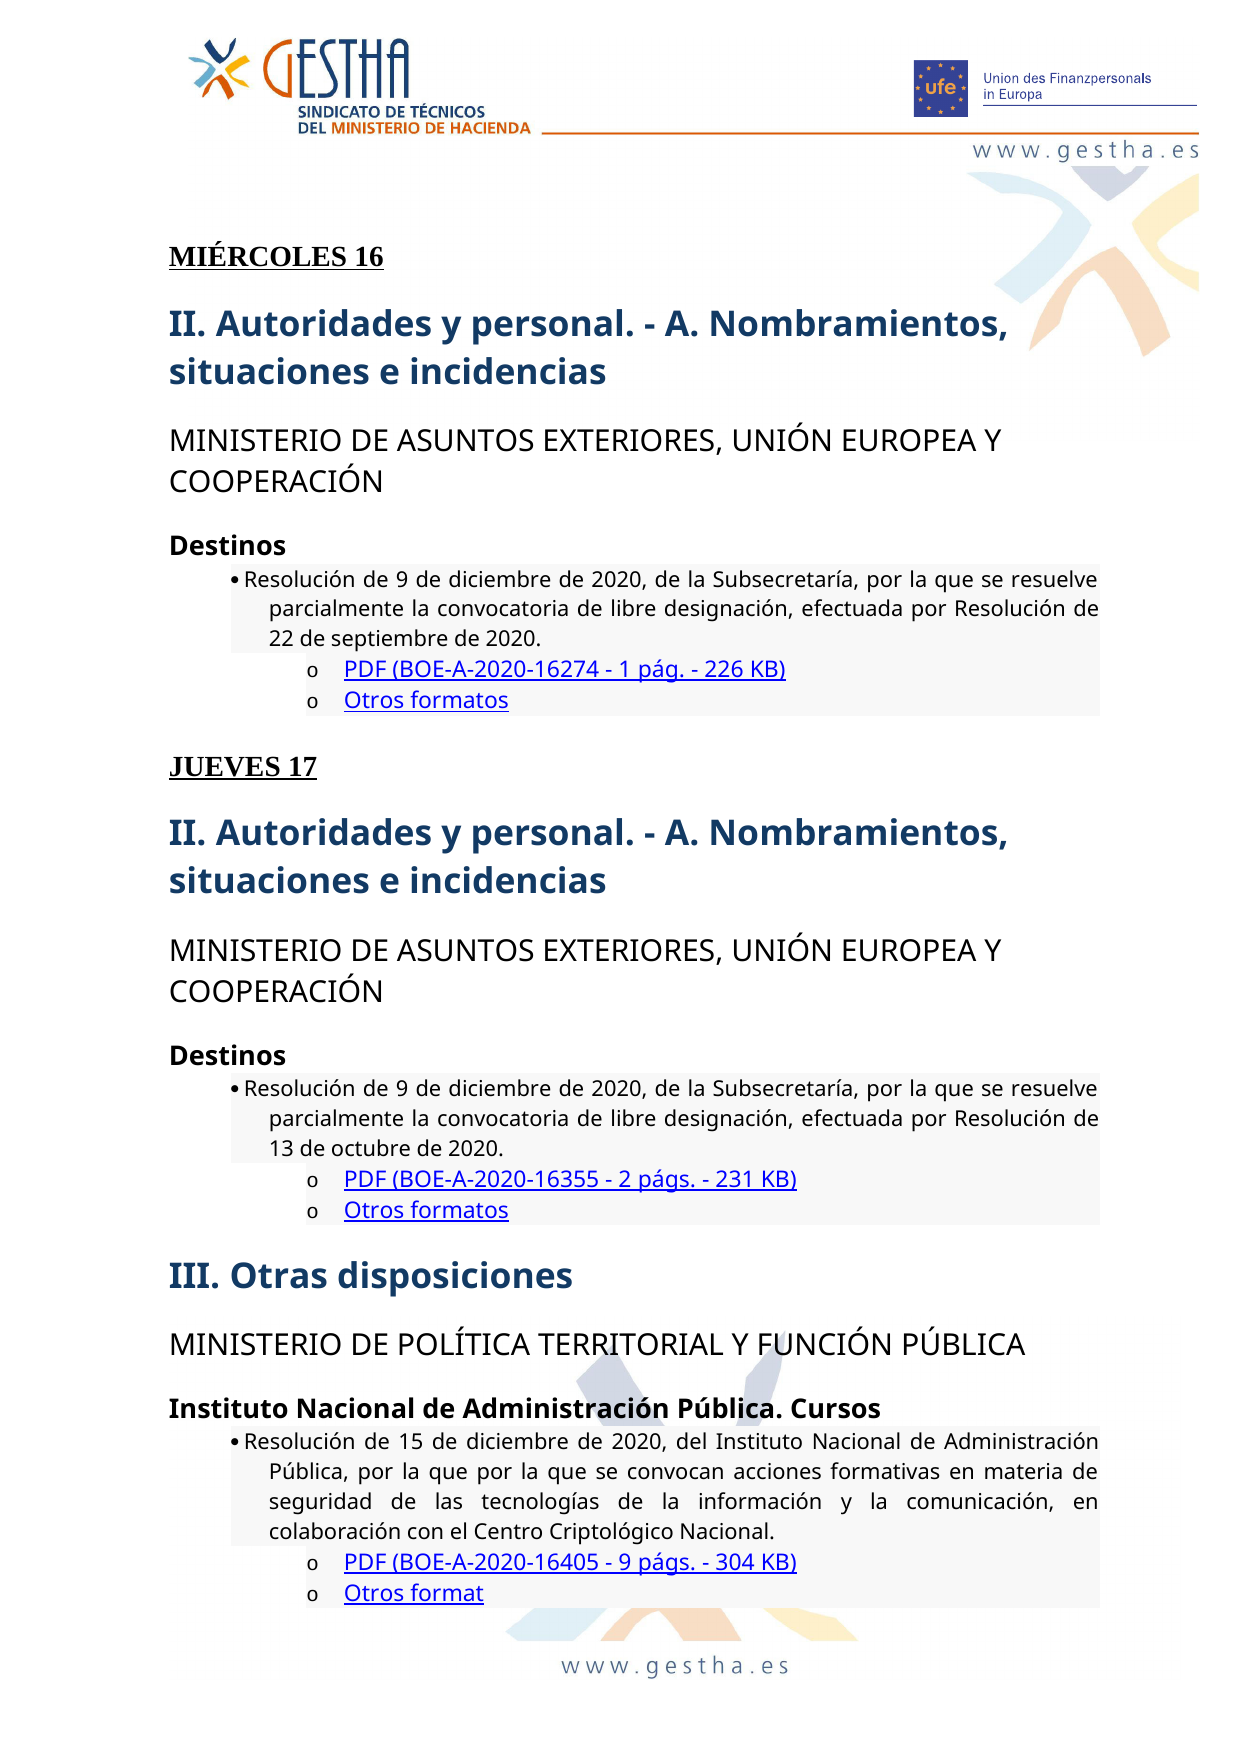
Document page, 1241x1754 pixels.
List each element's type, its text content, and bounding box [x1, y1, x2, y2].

text JUEVES 17 [169, 749, 1125, 783]
subtitle II. Autoridades y personal. - A. Nombramientos, situaciones e incidencias [169, 808, 1125, 904]
subtitle Destinos [169, 1036, 1125, 1073]
list Resolución de 9 de diciembre de 2020, de la Subsecretaría, por la que se resuelve parcialmente la convocatoria de libre designación, efectuada por Resolución de 13 de octubre de 2020. [231, 1073, 1100, 1163]
list Resolución de 15 de diciembre de 2020, del Instituto Nacional de Administración Pública, por la que por la que se convocan acciones formativas en materia de seguridad de las tecnologías de la información y la comunicación, en colaboración con el Centro Criptológico Nacional. [231, 1426, 1100, 1546]
list Otros formatos [306, 684, 1100, 716]
subtitle Instituto Nacional de Administración Pública. Cursos [169, 1389, 1125, 1426]
picture [187, 37, 1200, 441]
subtitle Destinos [169, 527, 1125, 564]
subtitle MINISTERIO DE ASUNTOS EXTERIORES, UNIÓN EUROPEA Y COOPERACIÓN [169, 419, 1125, 502]
subtitle II. Autoridades y personal. - A. Nombramientos, situaciones e incidencias [169, 298, 1125, 394]
list PDF (BOE-A-2020-16405 - 9 págs. - 304 KB) [306, 1546, 1100, 1577]
list PDF (BOE-A-2020-16355 - 2 págs. - 231 KB) [306, 1163, 1100, 1194]
subtitle MINISTERIO DE ASUNTOS EXTERIORES, UNIÓN EUROPEA Y COOPERACIÓN [169, 929, 1125, 1011]
list Otros format [306, 1577, 1100, 1608]
picture [168, 1316, 1181, 1680]
list PDF (BOE-A-2020-16274 - 1 pág. - 226 KB) [306, 653, 1100, 684]
text MIÉRCOLES 16 [169, 239, 1125, 273]
subtitle MINISTERIO DE POLÍTICA TERRITORIAL Y FUNCIÓN PÚBLICA [169, 1323, 1125, 1364]
subtitle III. Otras disposiciones [169, 1250, 1125, 1298]
list Resolución de 9 de diciembre de 2020, de la Subsecretaría, por la que se resuelve parcialmente la convocatoria de libre designación, efectuada por Resolución de 22 de septiembre de 2020. [231, 564, 1100, 653]
list Otros formatos [306, 1194, 1100, 1225]
